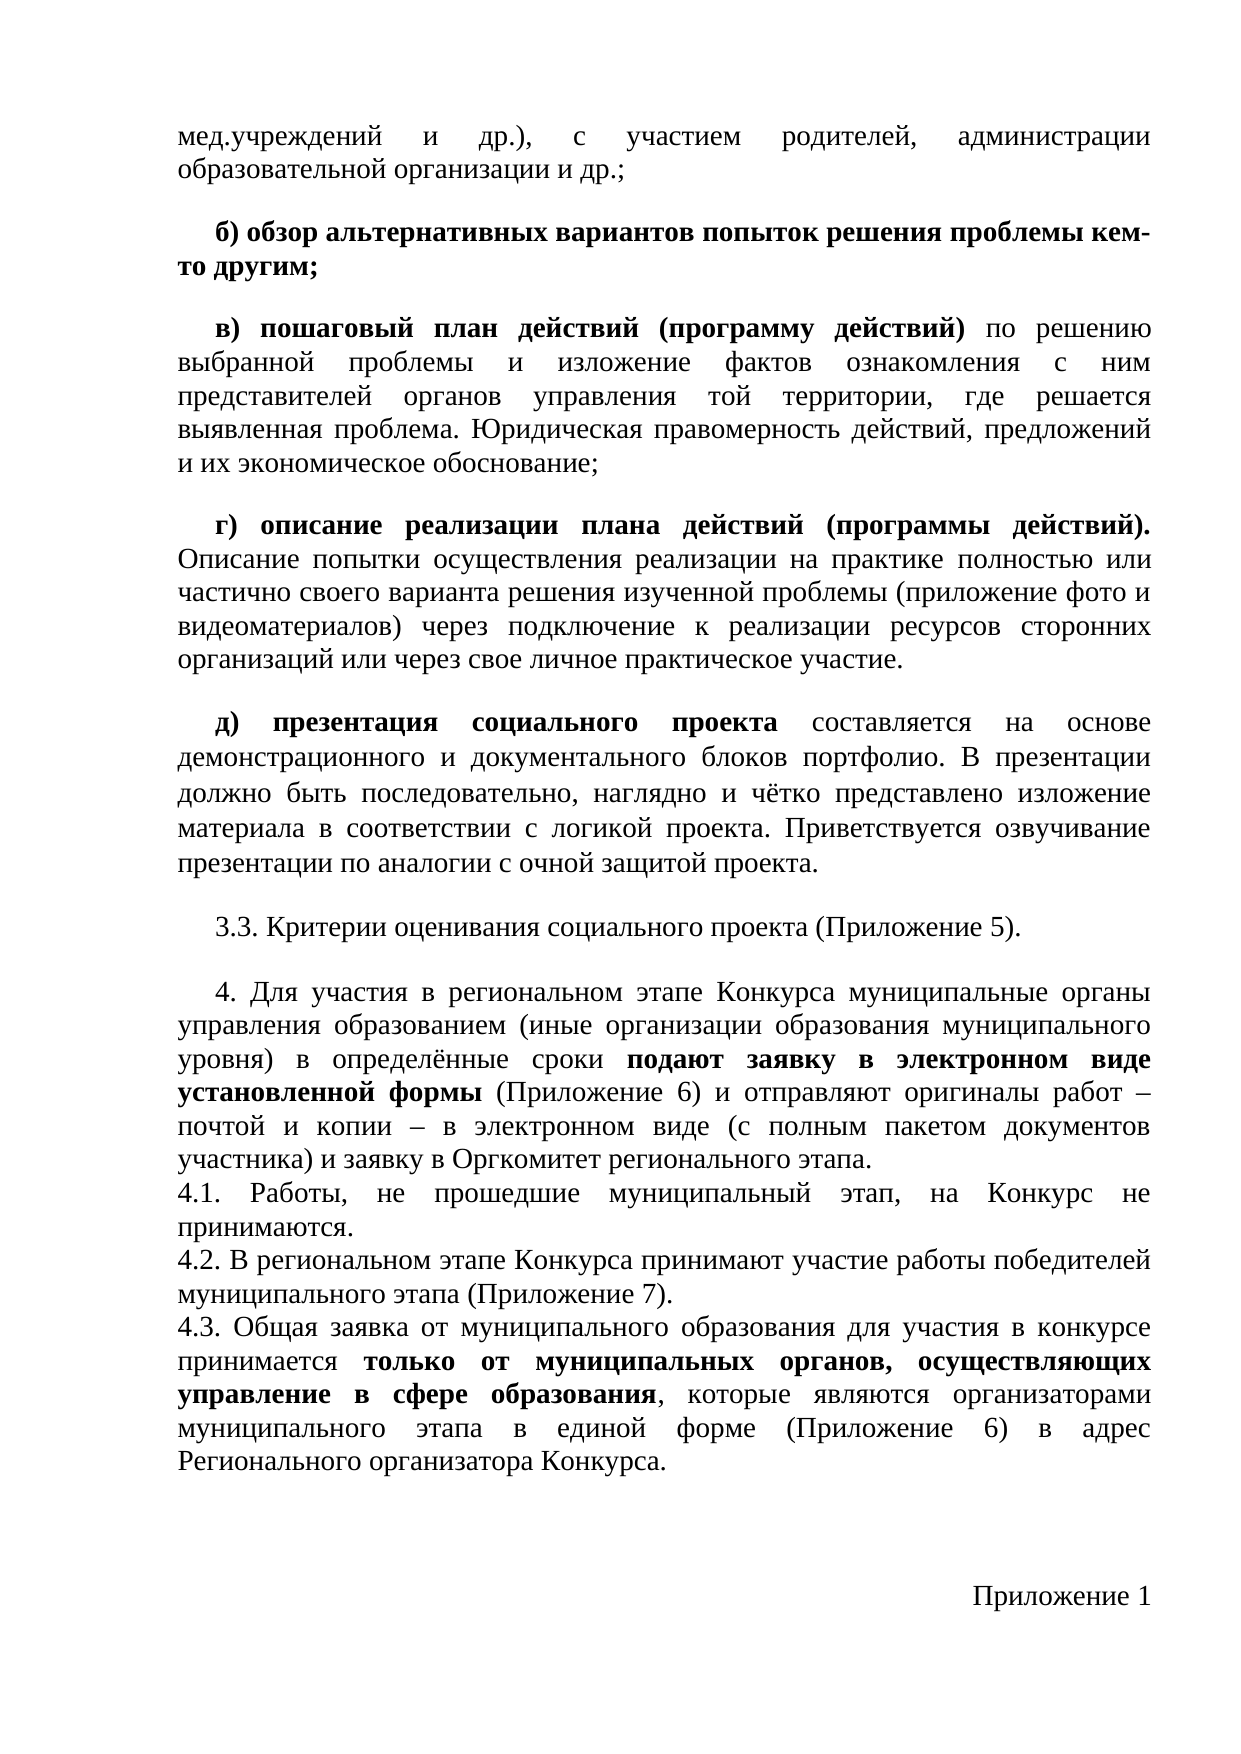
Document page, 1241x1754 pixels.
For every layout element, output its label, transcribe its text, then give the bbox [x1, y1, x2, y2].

text г) описание реализации плана действий (программы действий). Описание попытки осуществления реализации на практике полностью или частично своего варианта решения изученной проблемы (приложение фото и видеоматериалов) через подключение к реализации ресурсов сторонних организаций или через свое личное практическое участие. [177, 507, 1152, 675]
text 4. Для участия в региональном этапе Конкурса муниципальные органы управления образованием (иные организации образования муниципального уровня) в определённые сроки подают заявку в электронном виде установленной формы (Приложение 6) и отправляют оригиналы работ – почтой и копии – в электронном виде (с полным пакетом документов участника) и заявку в Оргкомитет регионального этапа. [177, 974, 1152, 1175]
text 4.2. В региональном этапе Конкурса принимают участие работы победителей муниципального этапа (Приложение 7). [177, 1242, 1152, 1309]
text Приложение 1 [177, 1578, 1152, 1611]
text 3.3. Критерии оценивания социального проекта (Приложение 5). [177, 909, 1152, 943]
text 4.3. Общая заявка от муниципального образования для участия в конкурсе принимается только от муниципальных органов, осуществляющих управление в сфере образования, которые являются организаторами муниципального этапа в единой форме (Приложение 6) в адрес Регионального организатора Конкурса. [177, 1309, 1152, 1477]
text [177, 118, 1152, 185]
text 4.1. Работы, не прошедшие муниципальный этап, на Конкурс не принимаются. [177, 1175, 1152, 1242]
text в) пошаговый план действий (программу действий) по решению выбранной проблемы и изложение фактов ознакомления с ним представителей органов управления той территории, где решается выявленная проблема. Юридическая правомерность действий, предложений и их экономическое обоснование; [177, 311, 1152, 478]
text б) обзор альтернативных вариантов попыток решения проблемы кем-то другим; [177, 214, 1152, 281]
text д) презентация социального проекта составляется на основе демонстрационного и документального блоков портфолио. В презентации должно быть последовательно, наглядно и чётко представлено изложение материала в соответствии с логикой проекта. Приветствуется озвучивание презентации по аналогии с очной защитой проекта. [177, 704, 1152, 879]
